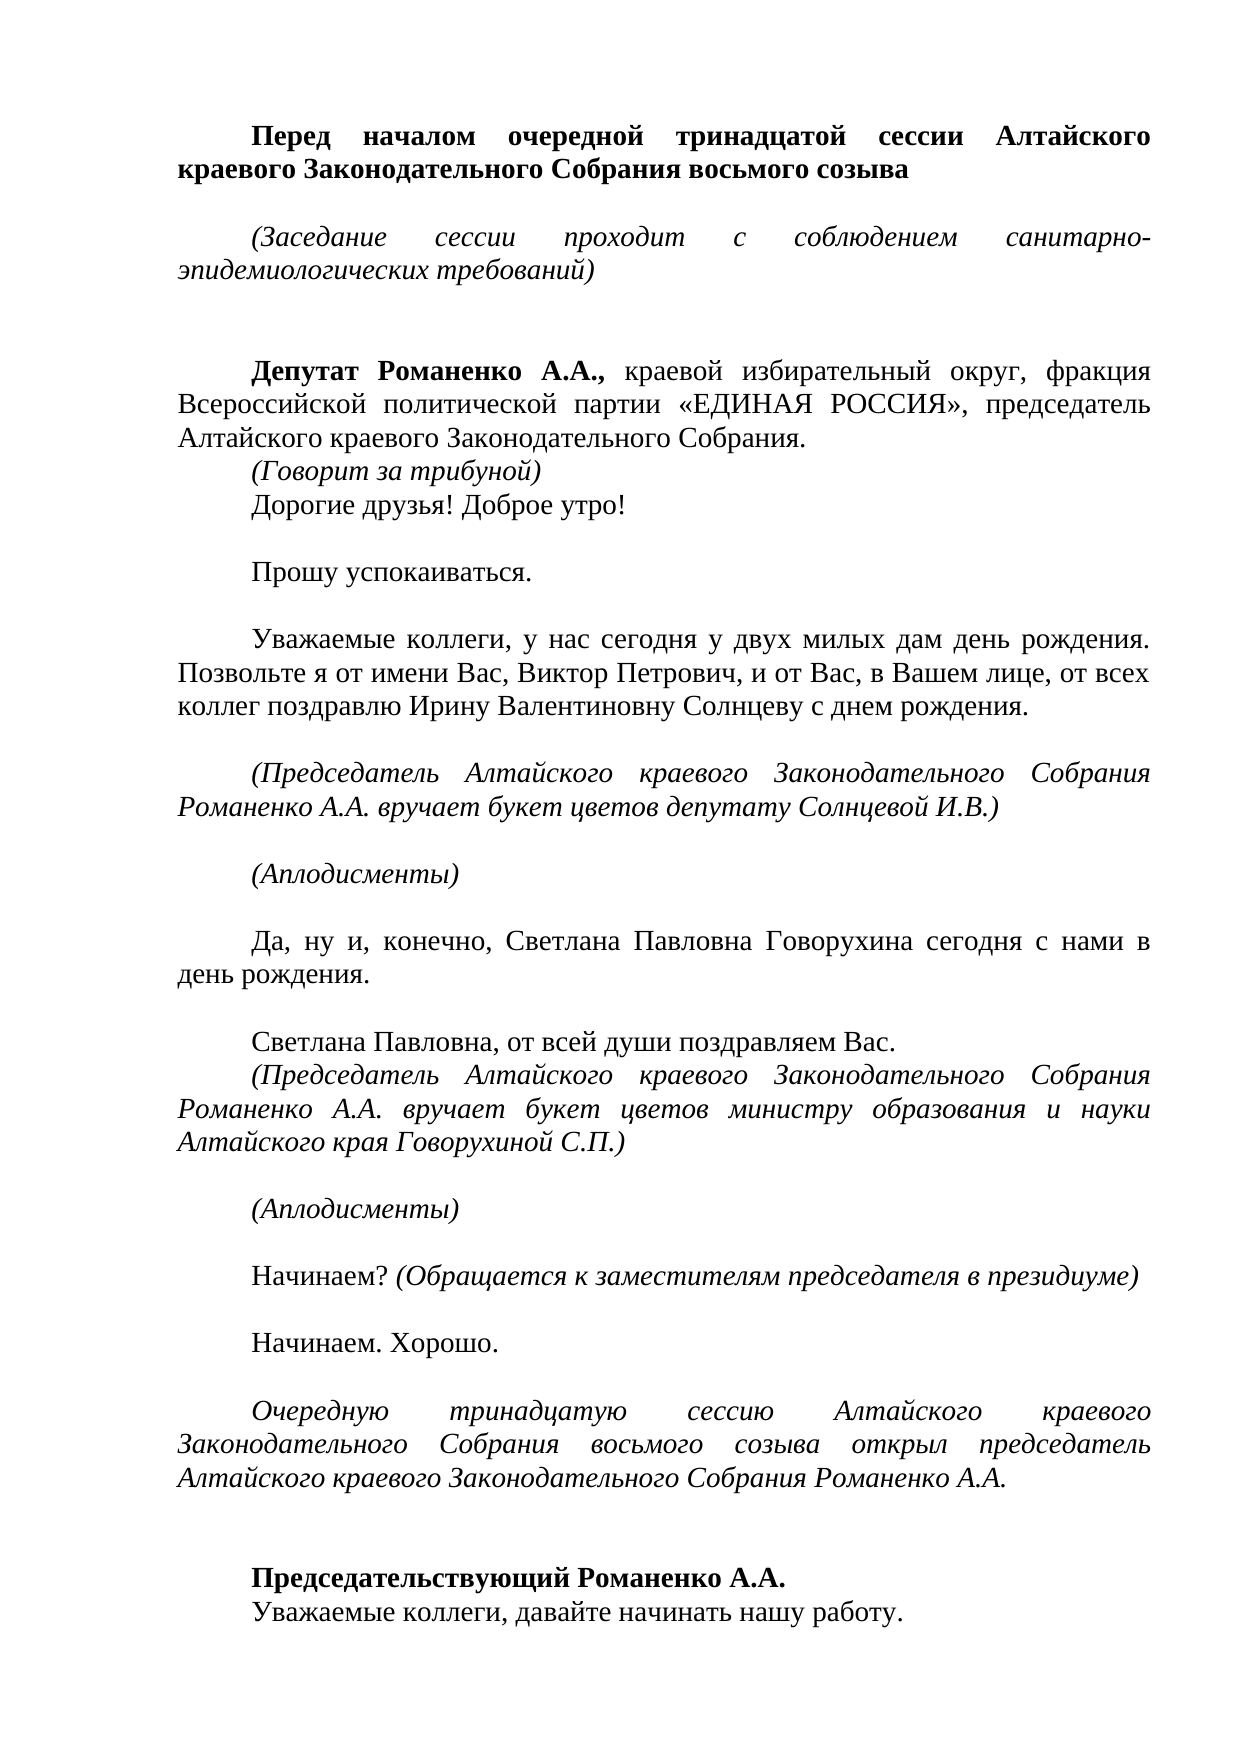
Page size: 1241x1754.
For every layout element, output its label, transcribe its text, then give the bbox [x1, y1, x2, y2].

text (Аплодисменты) [177, 1191, 1152, 1225]
text (Председатель Алтайского краевого Законодательного Собрания Романенко А.А. вручает букет цветов министру образования и науки Алтайского края Говорухиной С.П.) [177, 1057, 1152, 1158]
text Прошу успокаиваться. [177, 554, 1152, 588]
text Начинаем? (Обращается к заместителям председателя в президиуме) [177, 1258, 1152, 1292]
text Уважаемые коллеги, давайте начинать нашу работу. [177, 1594, 1152, 1627]
text Да, ну и, конечно, Светлана Павловна Говорухина сегодня с нами в день рождения. [177, 923, 1152, 990]
text Очередную тринадцатую сессию Алтайского краевого Законодательного Собрания восьмого созыва открыл председатель Алтайского краевого Законодательного Собрания Романенко А.А. [177, 1393, 1152, 1493]
text Перед началом очередной тринадцатой сессии Алтайского краевого Законодательного Собрания восьмого созыва [177, 118, 1152, 185]
text Светлана Павловна, от всей души поздравляем Вас. [177, 1024, 1152, 1057]
text Начинаем. Хорошо. [177, 1326, 1152, 1359]
text (Говорит за трибуной) [177, 453, 1152, 487]
text (Председатель Алтайского краевого Законодательного Собрания Романенко А.А. вручает букет цветов депутату Солнцевой И.В.) [177, 755, 1152, 822]
text (Заседание сессии проходит с соблюдением санитарно-эпидемиологических требований) [177, 219, 1152, 286]
text Уважаемые коллеги, у нас сегодня у двух милых дам день рождения. Позвольте я от имени Вас, Виктор Петрович, и от Вас, в Вашем лице, от всех коллег поздравлю Ирину Валентиновну Солнцеву с днем рождения. [177, 621, 1152, 722]
text (Аплодисменты) [177, 856, 1152, 889]
text Председательствующий Романенко А.А. [177, 1560, 1152, 1594]
text Депутат Романенко А.А., краевой избирательный округ, фракция Всероссийской политической партии «ЕДИНАЯ РОССИЯ», председатель Алтайского краевого Законодательного Собрания. [177, 353, 1152, 453]
text Дорогие друзья! Доброе утро! [177, 487, 1152, 521]
